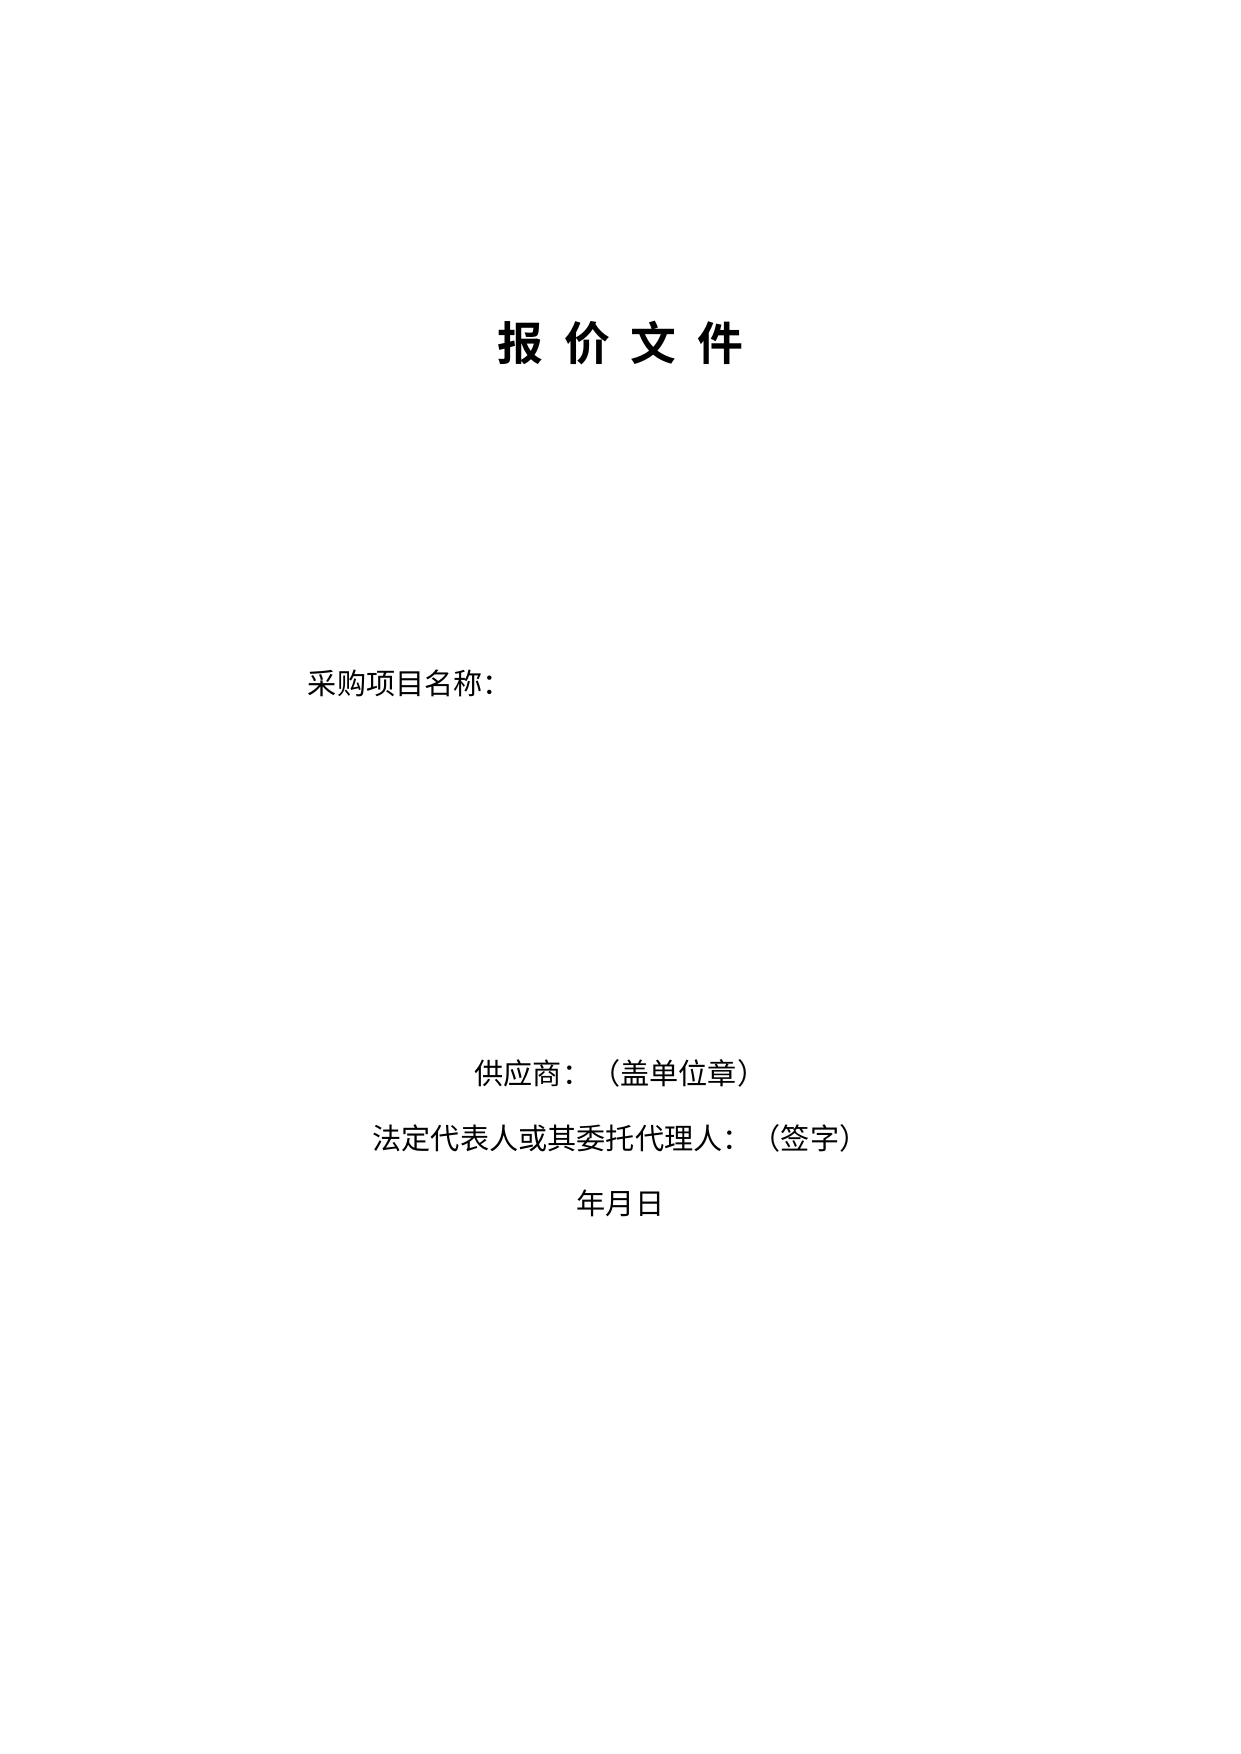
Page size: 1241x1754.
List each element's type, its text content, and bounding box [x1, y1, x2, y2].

text 法定代表人或其委托代理人：（签字） [118, 1104, 1122, 1169]
text 采购项目名称： [118, 649, 1122, 714]
text 供应商：（盖单位章） [118, 1039, 1122, 1104]
text 年月日 [118, 1169, 1122, 1234]
text 报 价 文 件 [118, 292, 1122, 389]
